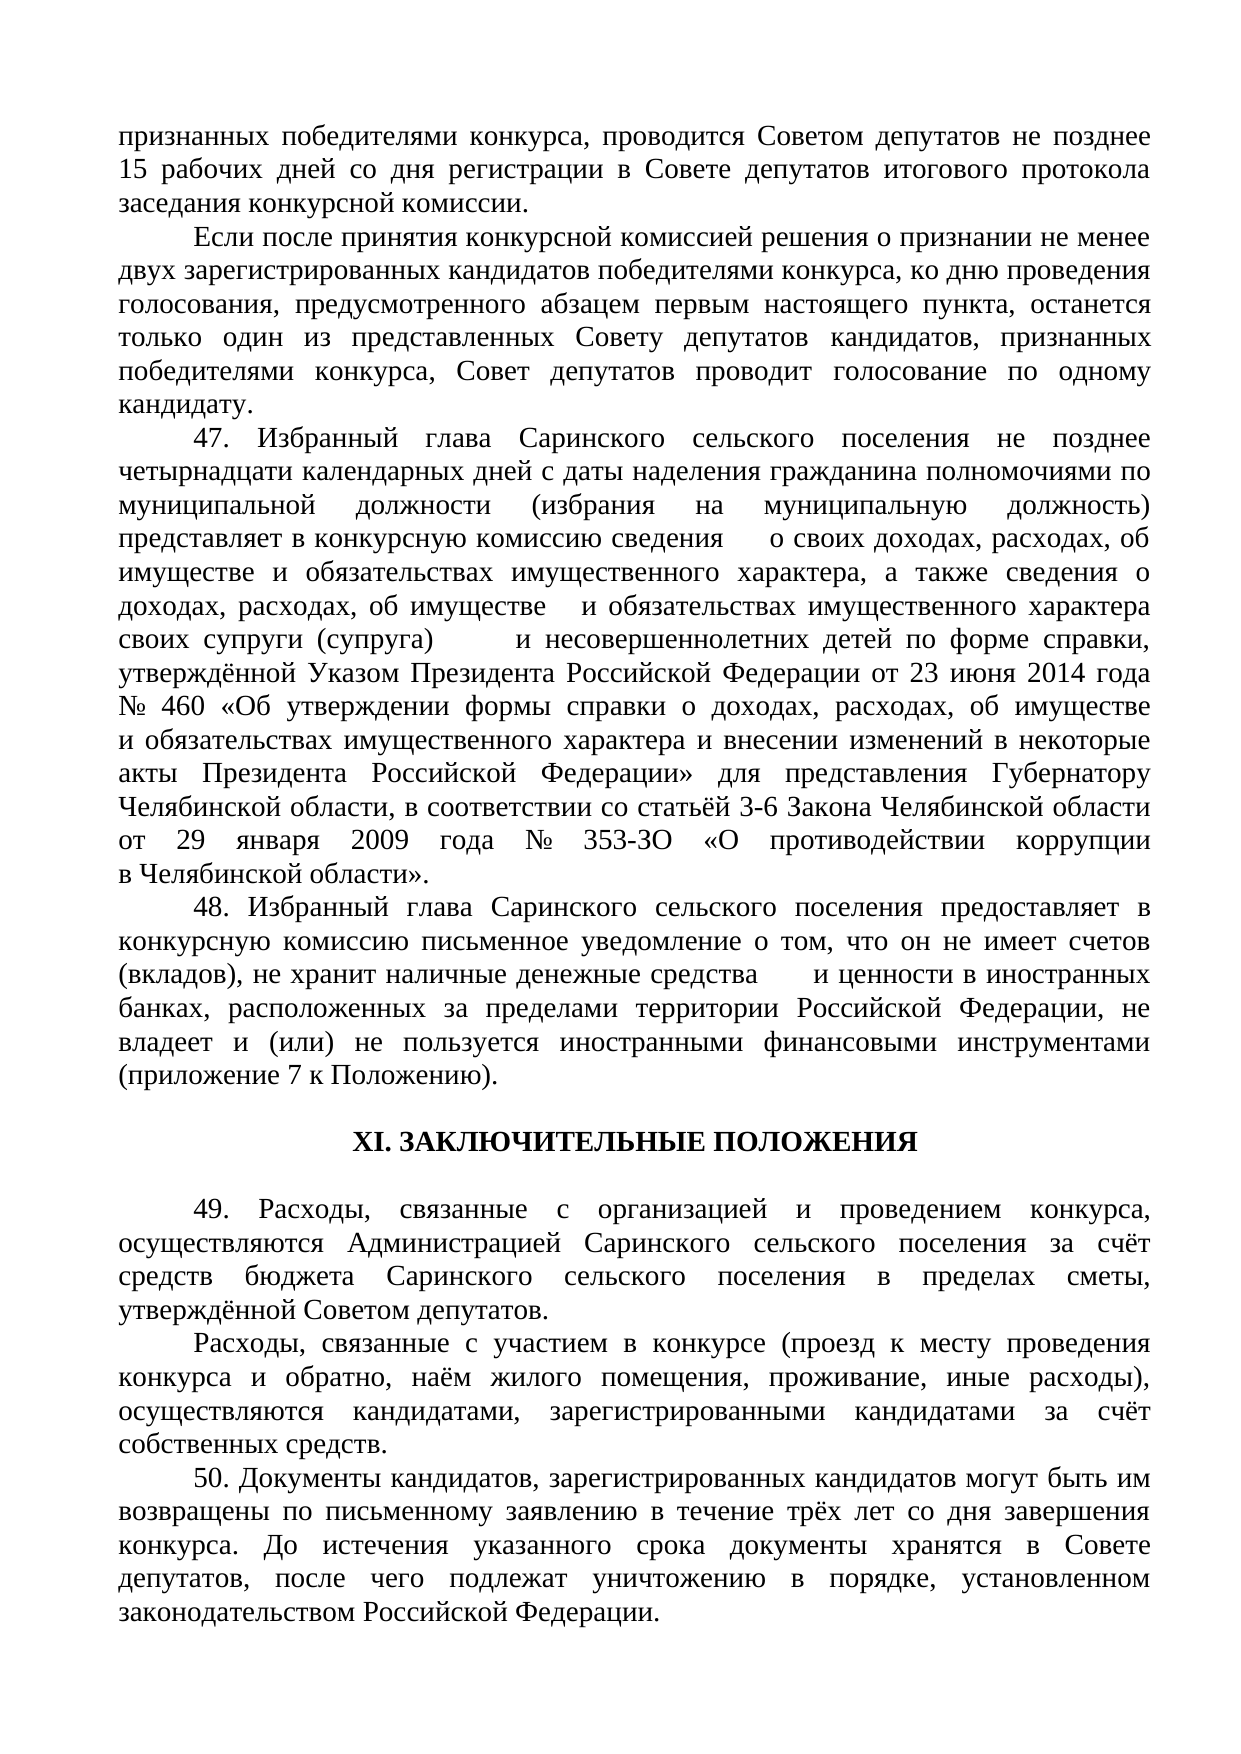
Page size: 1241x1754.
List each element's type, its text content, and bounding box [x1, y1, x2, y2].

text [118, 118, 1152, 219]
text Если после принятия конкурсной комиссией решения о признании не менее двух зарегистрированных кандидатов победителями конкурса, ко дню проведения голосования, предусмотренного абзацем первым настоящего пункта, останется только один из представленных Совету депутатов кандидатов, признанных победителями конкурса, Совет депутатов проводит голосование по одному кандидату. [118, 219, 1152, 420]
text XI. ЗАКЛЮЧИТЕЛЬНЫЕ ПОЛОЖЕНИЯ [118, 1124, 1152, 1158]
text 50. Документы кандидатов, зарегистрированных кандидатов могут быть им возвращены по письменному заявлению в течение трёх лет со дня завершения конкурса. До истечения указанного срока документы хранятся в Совете депутатов, после чего подлежат уничтожению в порядке, установленном законодательством Российской Федерации. [118, 1460, 1152, 1627]
text 48. Избранный глава Саринского сельского поселения предоставляет в конкурсную комиссию письменное уведомление о том, что он не имеет счетов (вкладов), не хранит наличные денежные средства и ценности в иностранных банках, расположенных за пределами территории Российской Федерации, не владеет и (или) не пользуется иностранными финансовыми инструментами (приложение 7 к Положению). [118, 889, 1152, 1091]
text 47. Избранный глава Саринского сельского поселения не позднее четырнадцати календарных дней с даты наделения гражданина полномочиями по муниципальной должности (избрания на муниципальную должность) представляет в конкурсную комиссию сведения о своих доходах, расходах, об имуществе и обязательствах имущественного характера, а также сведения о доходах, расходах, об имуществе и обязательствах имущественного характера своих супруги (супруга) и несовершеннолетних детей по форме справки, утверждённой Указом Президента Российской Федерации от 23 июня 2014 года № 460 «Об утверждении формы справки о доходах, расходах, об имуществе и обязательствах имущественного характера и внесении изменений в некоторые акты Президента Российской Федерации» для представления Губернатору Челябинской области, в соответствии со статьёй 3-6 Закона Челябинской области от 29 января 2009 года № 353-ЗО «О противодействии коррупции в Челябинской области». [118, 420, 1152, 889]
text Расходы, связанные с участием в конкурсе (проезд к месту проведения конкурса и обратно, наём жилого помещения, проживание, иные расходы), осуществляются кандидатами, зарегистрированными кандидатами за счёт собственных средств. [118, 1326, 1152, 1460]
text 49. Расходы, связанные с организацией и проведением конкурса, осуществляются Администрацией Саринского сельского поселения за счёт средств бюджета Саринского сельского поселения в пределах сметы, утверждённой Советом депутатов. [118, 1191, 1152, 1326]
